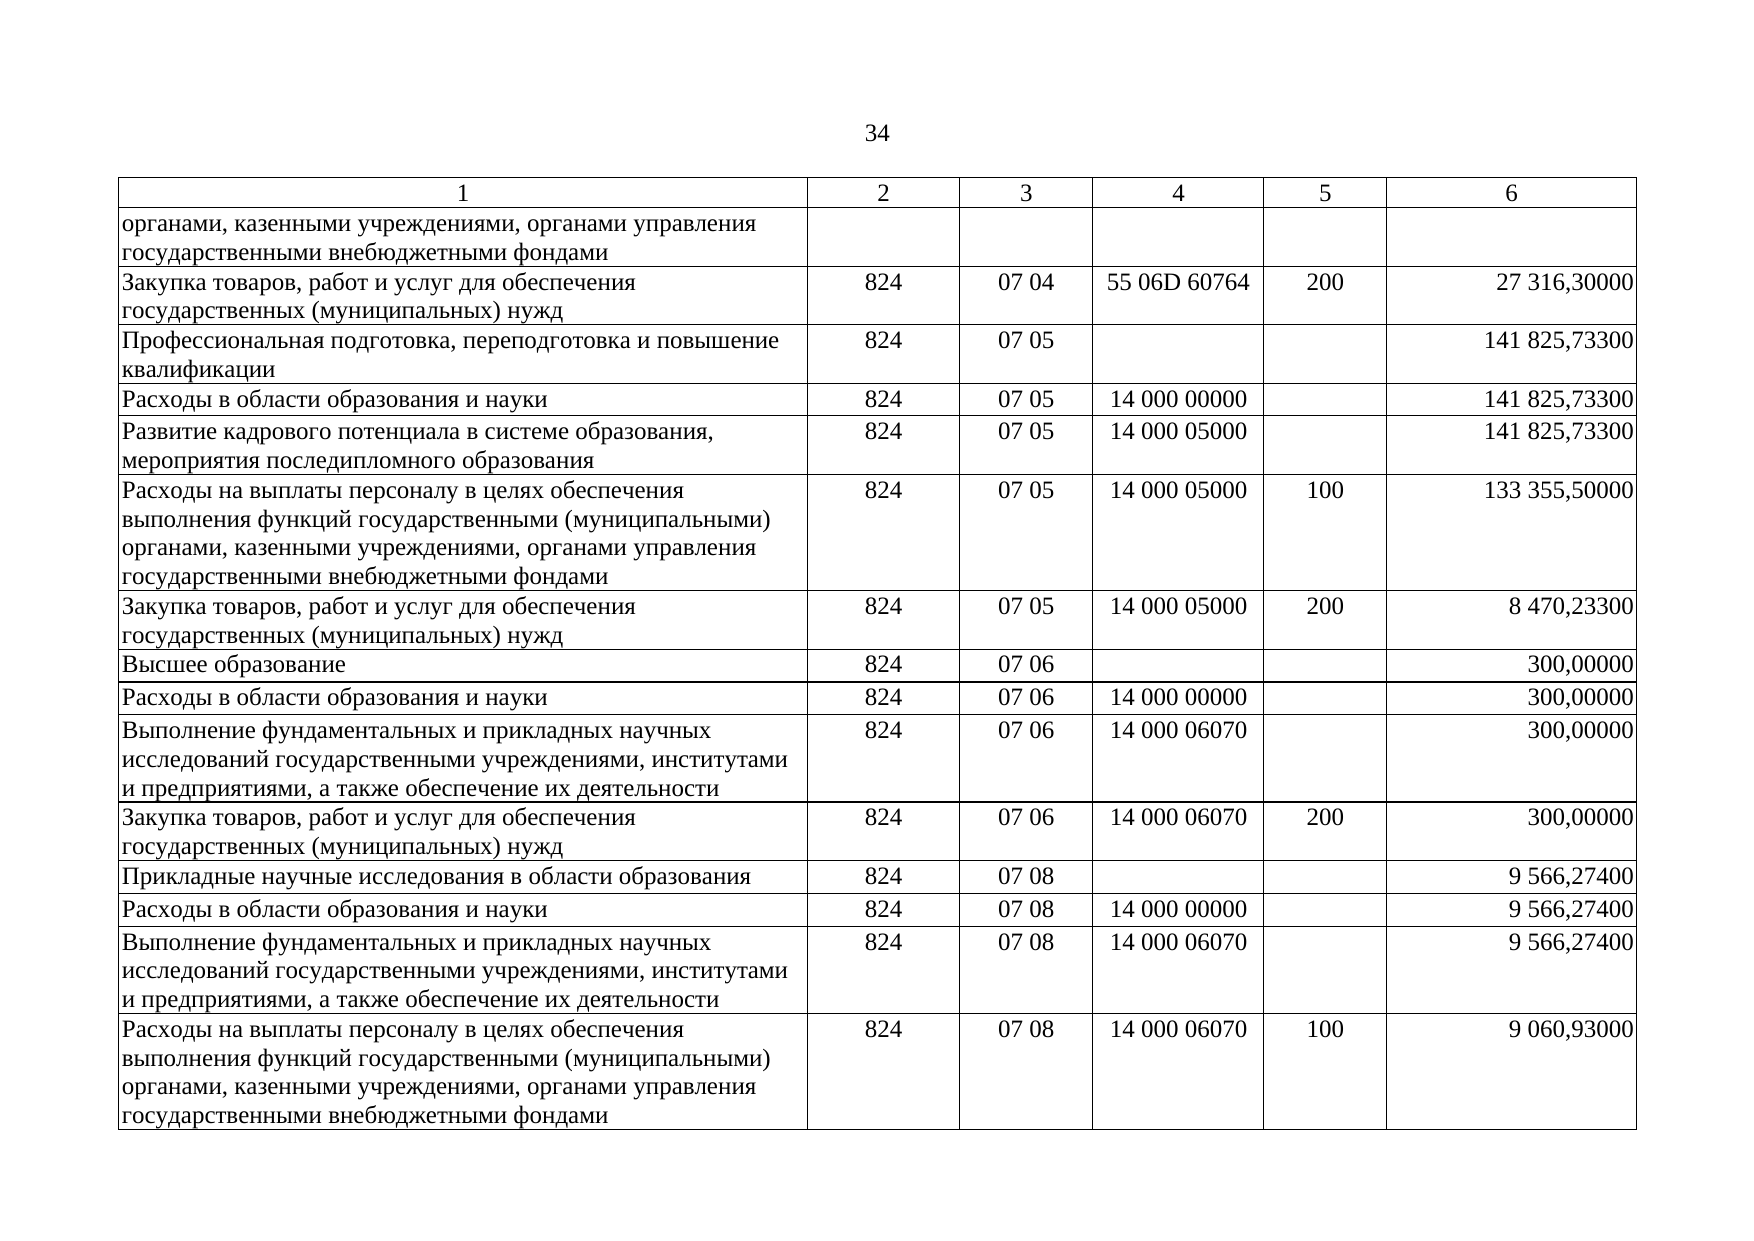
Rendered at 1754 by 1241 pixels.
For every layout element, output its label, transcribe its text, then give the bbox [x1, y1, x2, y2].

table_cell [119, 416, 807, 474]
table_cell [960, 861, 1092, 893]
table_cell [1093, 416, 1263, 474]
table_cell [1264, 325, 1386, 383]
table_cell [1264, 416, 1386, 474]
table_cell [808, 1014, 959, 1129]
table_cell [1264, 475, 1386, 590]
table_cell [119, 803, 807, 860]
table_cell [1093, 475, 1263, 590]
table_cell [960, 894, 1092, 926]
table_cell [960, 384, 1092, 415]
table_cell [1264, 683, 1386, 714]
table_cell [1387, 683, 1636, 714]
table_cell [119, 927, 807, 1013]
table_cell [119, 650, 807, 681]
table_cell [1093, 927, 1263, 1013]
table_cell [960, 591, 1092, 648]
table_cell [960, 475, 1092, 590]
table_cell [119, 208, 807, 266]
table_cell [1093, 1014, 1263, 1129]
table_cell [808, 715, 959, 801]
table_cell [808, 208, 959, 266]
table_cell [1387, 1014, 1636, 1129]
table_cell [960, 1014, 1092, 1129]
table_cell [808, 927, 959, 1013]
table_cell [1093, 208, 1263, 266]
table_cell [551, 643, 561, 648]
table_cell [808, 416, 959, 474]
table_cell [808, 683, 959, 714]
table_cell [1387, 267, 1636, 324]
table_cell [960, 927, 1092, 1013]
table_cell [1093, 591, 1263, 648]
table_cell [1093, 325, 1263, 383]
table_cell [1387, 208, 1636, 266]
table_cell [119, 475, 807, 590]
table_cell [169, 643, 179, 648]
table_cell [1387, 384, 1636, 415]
table_header 6 [1387, 178, 1636, 207]
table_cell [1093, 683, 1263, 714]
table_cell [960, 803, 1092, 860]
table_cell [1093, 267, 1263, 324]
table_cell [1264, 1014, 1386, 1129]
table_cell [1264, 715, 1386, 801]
table_header 3 [960, 178, 1092, 207]
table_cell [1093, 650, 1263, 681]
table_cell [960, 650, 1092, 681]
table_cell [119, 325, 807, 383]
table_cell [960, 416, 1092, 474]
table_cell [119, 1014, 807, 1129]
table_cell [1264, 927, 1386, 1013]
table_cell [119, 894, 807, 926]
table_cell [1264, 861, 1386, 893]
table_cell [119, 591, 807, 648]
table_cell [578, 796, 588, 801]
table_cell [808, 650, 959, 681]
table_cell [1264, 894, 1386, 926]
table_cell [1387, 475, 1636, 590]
table_header 5 [1264, 178, 1386, 207]
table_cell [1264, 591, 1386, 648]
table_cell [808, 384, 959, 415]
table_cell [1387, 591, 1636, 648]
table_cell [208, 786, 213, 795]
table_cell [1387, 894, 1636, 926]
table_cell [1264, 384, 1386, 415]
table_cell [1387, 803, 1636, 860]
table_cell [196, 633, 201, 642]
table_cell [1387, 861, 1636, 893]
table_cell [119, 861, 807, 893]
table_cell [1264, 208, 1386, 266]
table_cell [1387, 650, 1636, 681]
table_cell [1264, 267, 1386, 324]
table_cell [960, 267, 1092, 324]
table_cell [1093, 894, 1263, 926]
table_header 1 [119, 178, 807, 207]
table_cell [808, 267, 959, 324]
table_header 2 [808, 178, 959, 207]
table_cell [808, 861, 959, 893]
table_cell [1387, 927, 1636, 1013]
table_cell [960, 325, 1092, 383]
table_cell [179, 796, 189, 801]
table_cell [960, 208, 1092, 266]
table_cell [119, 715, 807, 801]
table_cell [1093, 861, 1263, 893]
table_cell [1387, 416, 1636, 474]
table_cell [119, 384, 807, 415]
table_header 4 [1093, 178, 1263, 207]
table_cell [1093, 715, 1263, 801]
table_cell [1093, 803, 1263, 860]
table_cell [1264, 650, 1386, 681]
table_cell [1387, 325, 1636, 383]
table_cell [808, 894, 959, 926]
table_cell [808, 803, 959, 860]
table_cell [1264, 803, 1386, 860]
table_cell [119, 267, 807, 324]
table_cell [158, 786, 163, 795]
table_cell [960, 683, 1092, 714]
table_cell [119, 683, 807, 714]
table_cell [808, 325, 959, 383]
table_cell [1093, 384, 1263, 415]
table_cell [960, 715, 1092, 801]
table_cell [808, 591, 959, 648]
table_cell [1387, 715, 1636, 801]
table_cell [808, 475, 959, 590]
